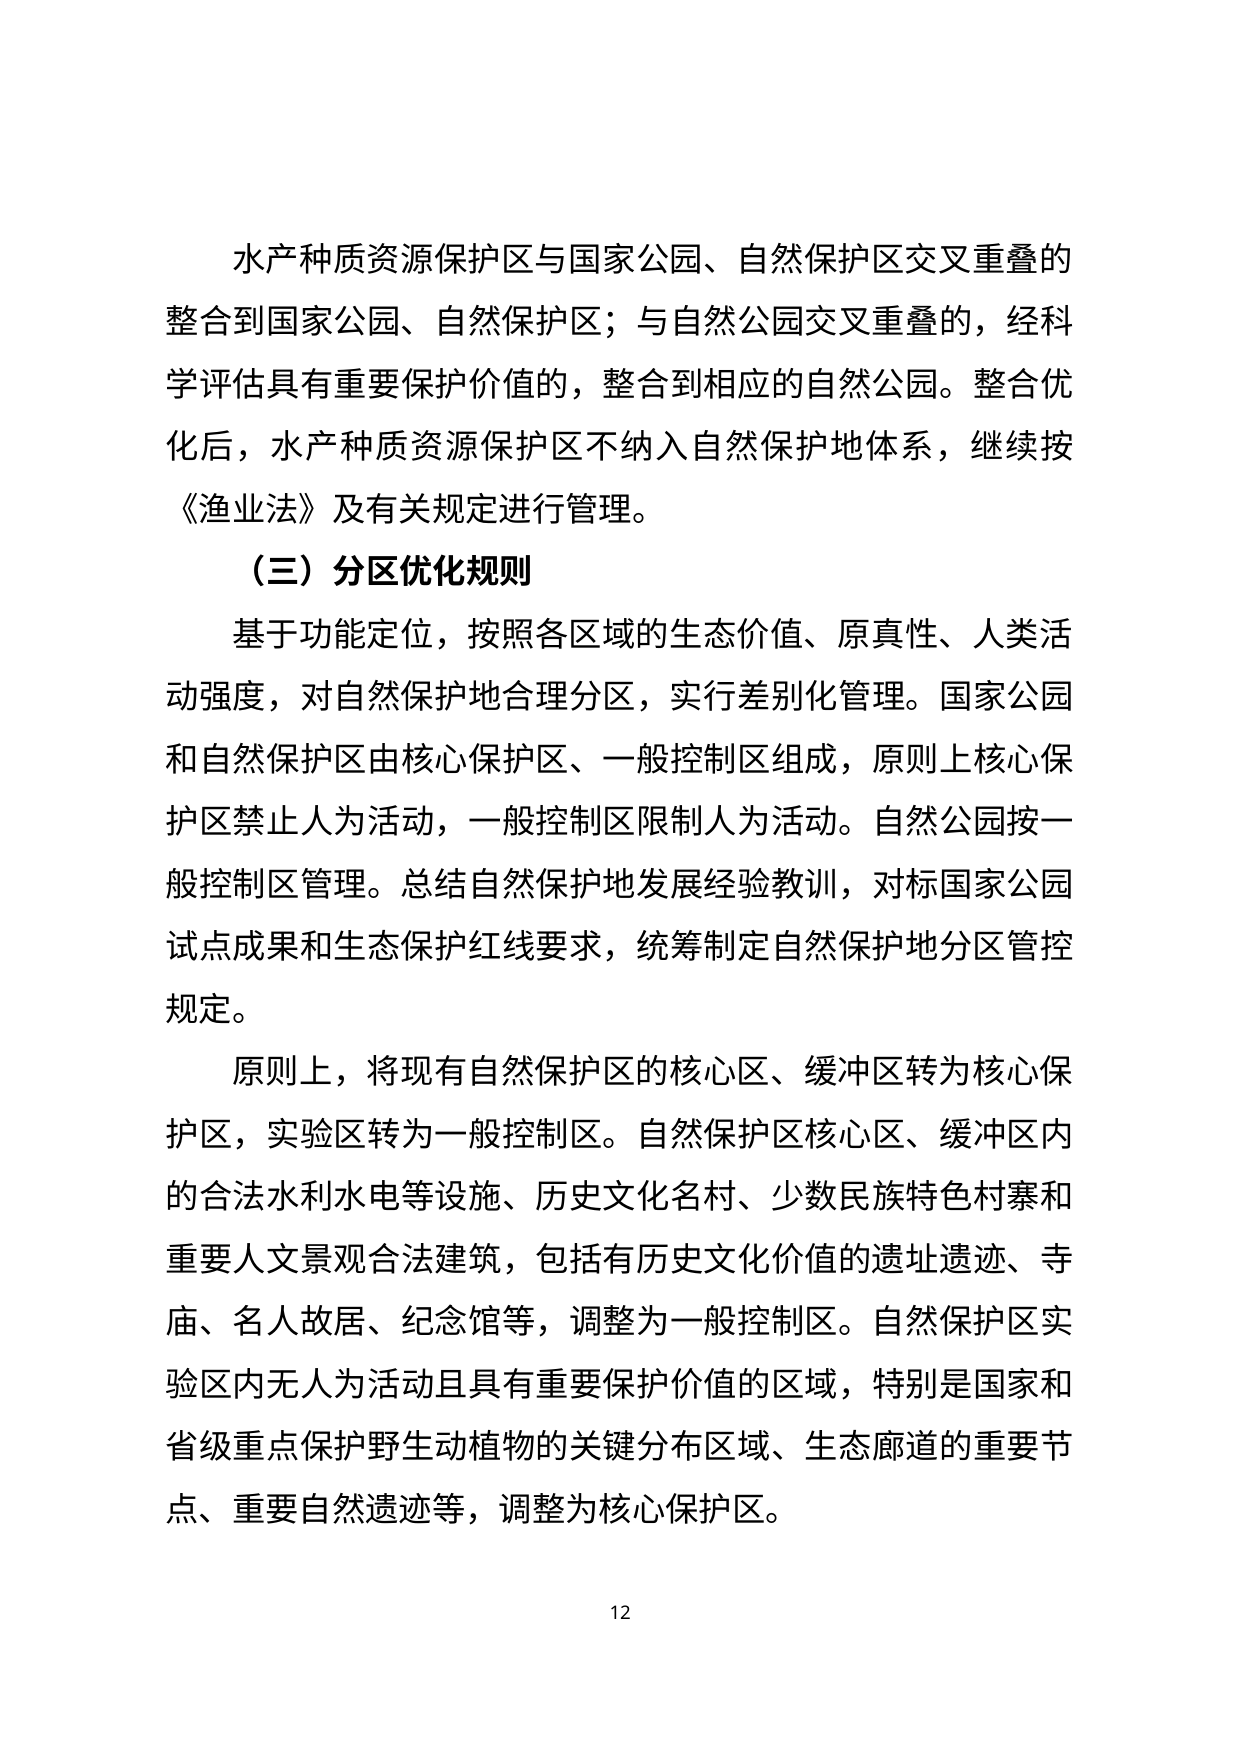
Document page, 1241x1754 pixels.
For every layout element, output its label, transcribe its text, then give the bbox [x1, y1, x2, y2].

list 水产种质资源保护区与国家公园、自然保护区交叉重叠的，整合到国家公园、自然保护区；与自然公园交叉重叠的，经科学评估具有重要保护价值的，整合到相应的自然公园。整合优化后，水产种质资源保护区不纳入自然保护地体系，继续按《渔业法》及有关规定进行管理。 [165, 218, 1075, 531]
list 原则上，将现有自然保护区的核心区、缓冲区转为核心保护区，实验区转为一般控制区。自然保护区核心区、缓冲区内的合法水利水电等设施、历史文化名村、少数民族特色村寨和重要人文景观合法建筑，包括有历史文化价值的遗址遗迹、寺庙、名人故居、纪念馆等，调整为一般控制区。自然保护区实验区内无人为活动且具有重要保护价值的区域，特别是国家和省级重点保护野生动植物的关键分布区域、生态廊道的重要节点、重要自然遗迹等，调整为核心保护区。 [165, 1031, 1075, 1531]
subtitle （三）分区优化规则 [165, 531, 1075, 593]
list 基于功能定位，按照各区域的生态价值、原真性、人类活动强度，对自然保护地合理分区，实行差别化管理。国家公园和自然保护区由核心保护区、一般控制区组成，原则上核心保护区禁止人为活动，一般控制区限制人为活动。自然公园按一般控制区管理。总结自然保护地发展经验教训，对标国家公园试点成果和生态保护红线要求，统筹制定自然保护地分区管控规定。 [165, 593, 1075, 1031]
